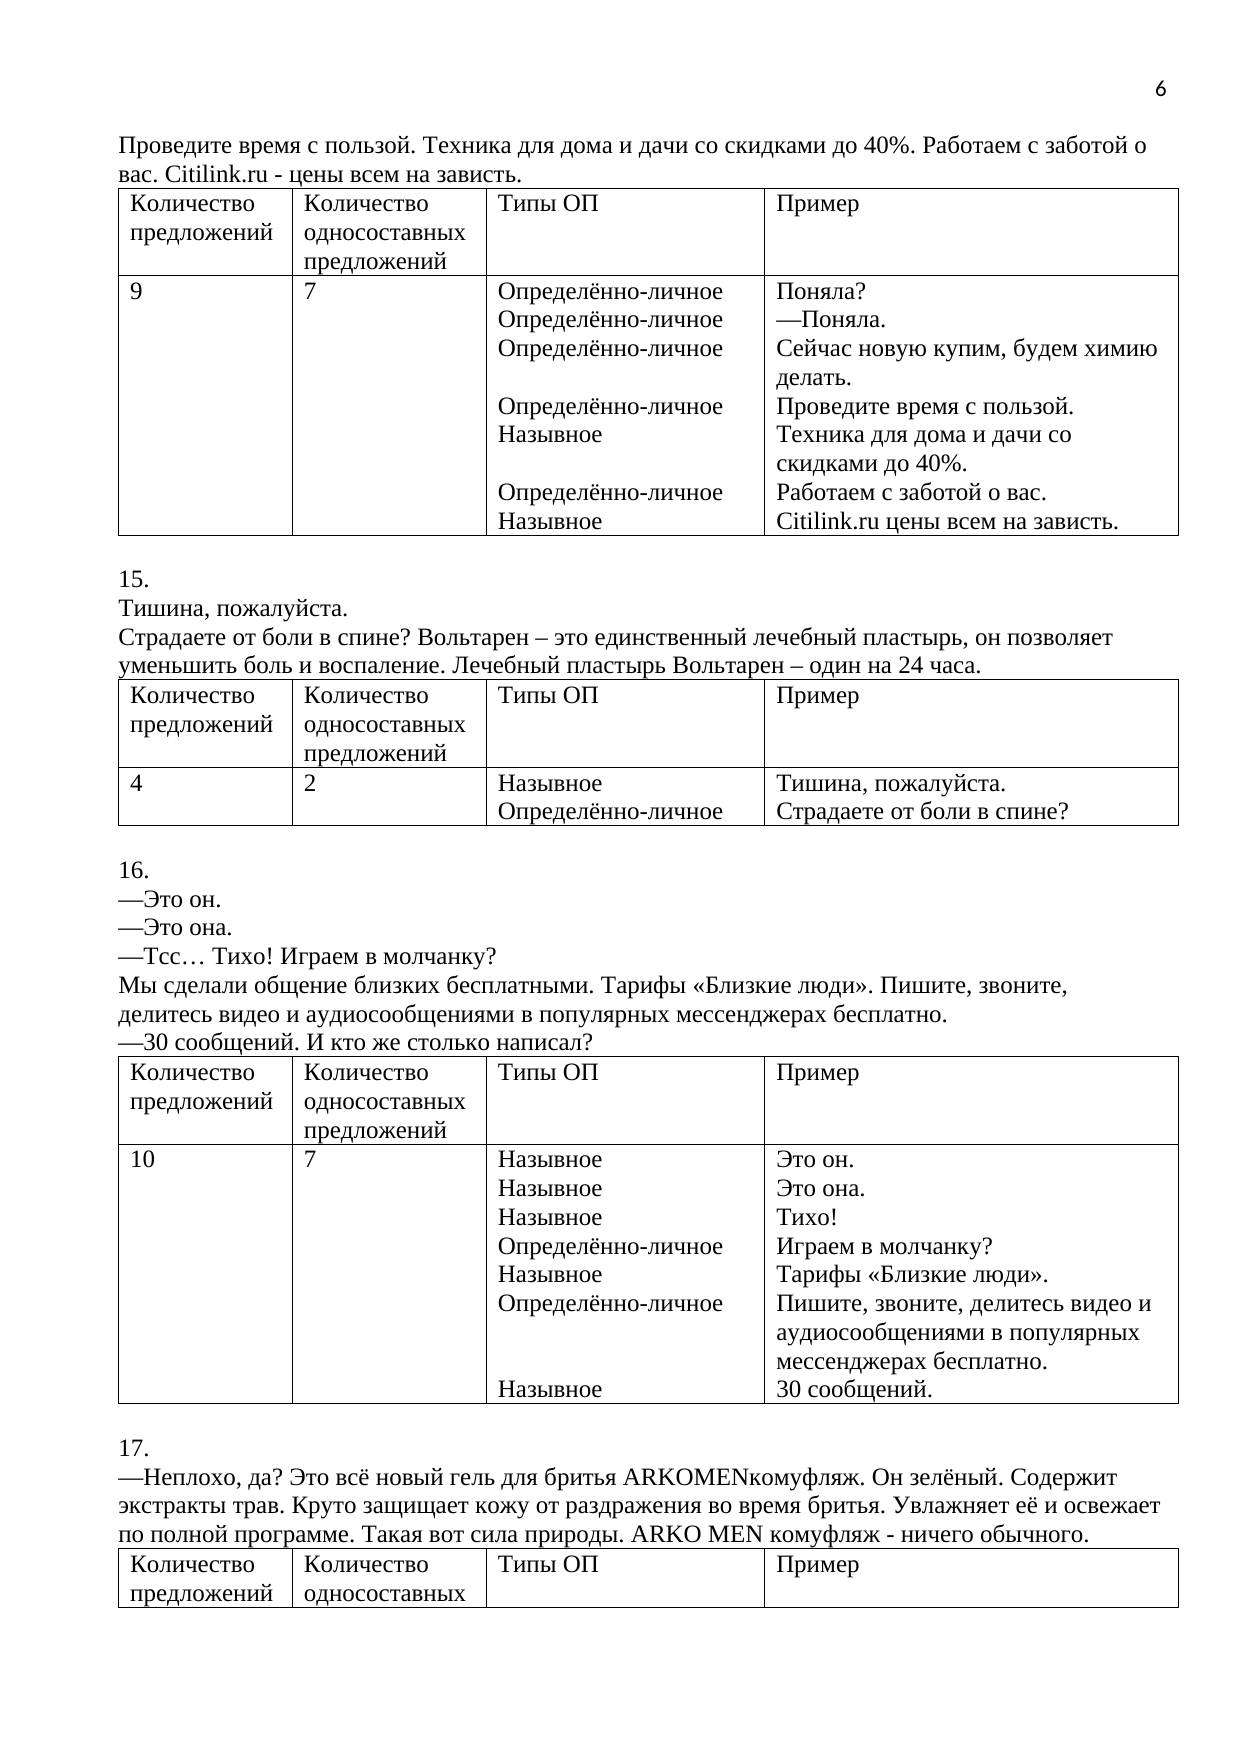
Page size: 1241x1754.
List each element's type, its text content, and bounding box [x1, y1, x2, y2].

table_header Количество предложений [119, 189, 292, 275]
text Проведите время с пользой. Техника для дома и дачи со скидками до 40%. Работаем с заботой о вас. Citilink.ru - цены всем на зависть. [118, 130, 1167, 187]
table_header Количество односоставных предложений [293, 189, 486, 275]
text Мы сделали общение близких бесплатными. Тарифы «Близкие люди». Пишите, звоните, делитесь видео и аудиосообщениями в популярных мессенджерах бесплатно. [118, 970, 1167, 1027]
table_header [119, 1549, 292, 1607]
table_header Типы ОП [487, 1549, 764, 1607]
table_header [293, 1549, 486, 1607]
table_header Пример [765, 189, 1178, 275]
text 16. [118, 855, 1167, 884]
table_cell 2 [293, 768, 486, 825]
text —Тсс… Тихо! Играем в молчанку? [118, 941, 1167, 970]
table_cell 10 [119, 1145, 292, 1403]
table_cell 7 [293, 1145, 486, 1403]
text 17. [118, 1433, 1167, 1462]
table_header Пример [765, 1057, 1178, 1143]
table_cell Это он. Это она. Тихо! Играем в молчанку? Тарифы «Близкие люди». Пишите, звоните, делитесь видео и аудиосообщениями в популярных мессенджерах бесплатно. 30 сообщений. [765, 1145, 1178, 1403]
table_cell Назывное Определённо-личное [487, 768, 764, 825]
table_cell Тишина, пожалуйста. Страдаете от боли в спине? [765, 768, 1178, 825]
table_header Типы ОП [487, 1057, 764, 1143]
table_cell Поняла? —Поняла. Сейчас новую купим, будем химию делать. Проведите время с пользой. Техника для дома и дачи со скидками до 40%. Работаем с заботой о вас. Citilink.ru цены всем на зависть. [765, 276, 1178, 534]
text —Это она. [118, 912, 1167, 941]
table_cell 4 [119, 768, 292, 825]
table_header Количество предложений [119, 1057, 292, 1143]
table_header Количество односоставных предложений [293, 680, 486, 767]
text —30 сообщений. И кто же столько написал? [118, 1027, 1167, 1056]
text Тишина, пожалуйста. [118, 593, 1167, 622]
table_header Типы ОП [487, 680, 764, 767]
table_header Пример [765, 680, 1178, 767]
table_cell 9 [119, 276, 292, 534]
text —Неплохо, да? Это всё новый гель для бритья ARKOMENкомуфляж. Он зелёный. Содержит экстракты трав. Круто защищает кожу от раздражения во время бритья. Увлажняет её и освежает по полной программе. Такая вот сила природы. ARKO MEN комуфляж - ничего обычного. [118, 1462, 1167, 1548]
table_header Количество предложений [119, 680, 292, 767]
table_cell Определённо-личное Определённо-личное Определённо-личное Определённо-личное Назывное Определённо-личное Назывное [487, 276, 764, 534]
table_cell 7 [293, 276, 486, 534]
text Страдаете от боли в спине? Вольтарен – это единственный лечебный пластырь, он позволяет уменьшить боль и воспаление. Лечебный пластырь Вольтарен – один на 24 часа. [118, 622, 1167, 679]
table_cell Назывное Назывное Назывное Определённо-личное Назывное Определённо-личное Назывное [487, 1145, 764, 1403]
table_header Пример [765, 1549, 1178, 1607]
table_header Типы ОП [487, 189, 764, 275]
text 15. [118, 564, 1167, 593]
table_header Количество односоставных предложений [293, 1057, 486, 1143]
text —Это он. [118, 884, 1167, 912]
